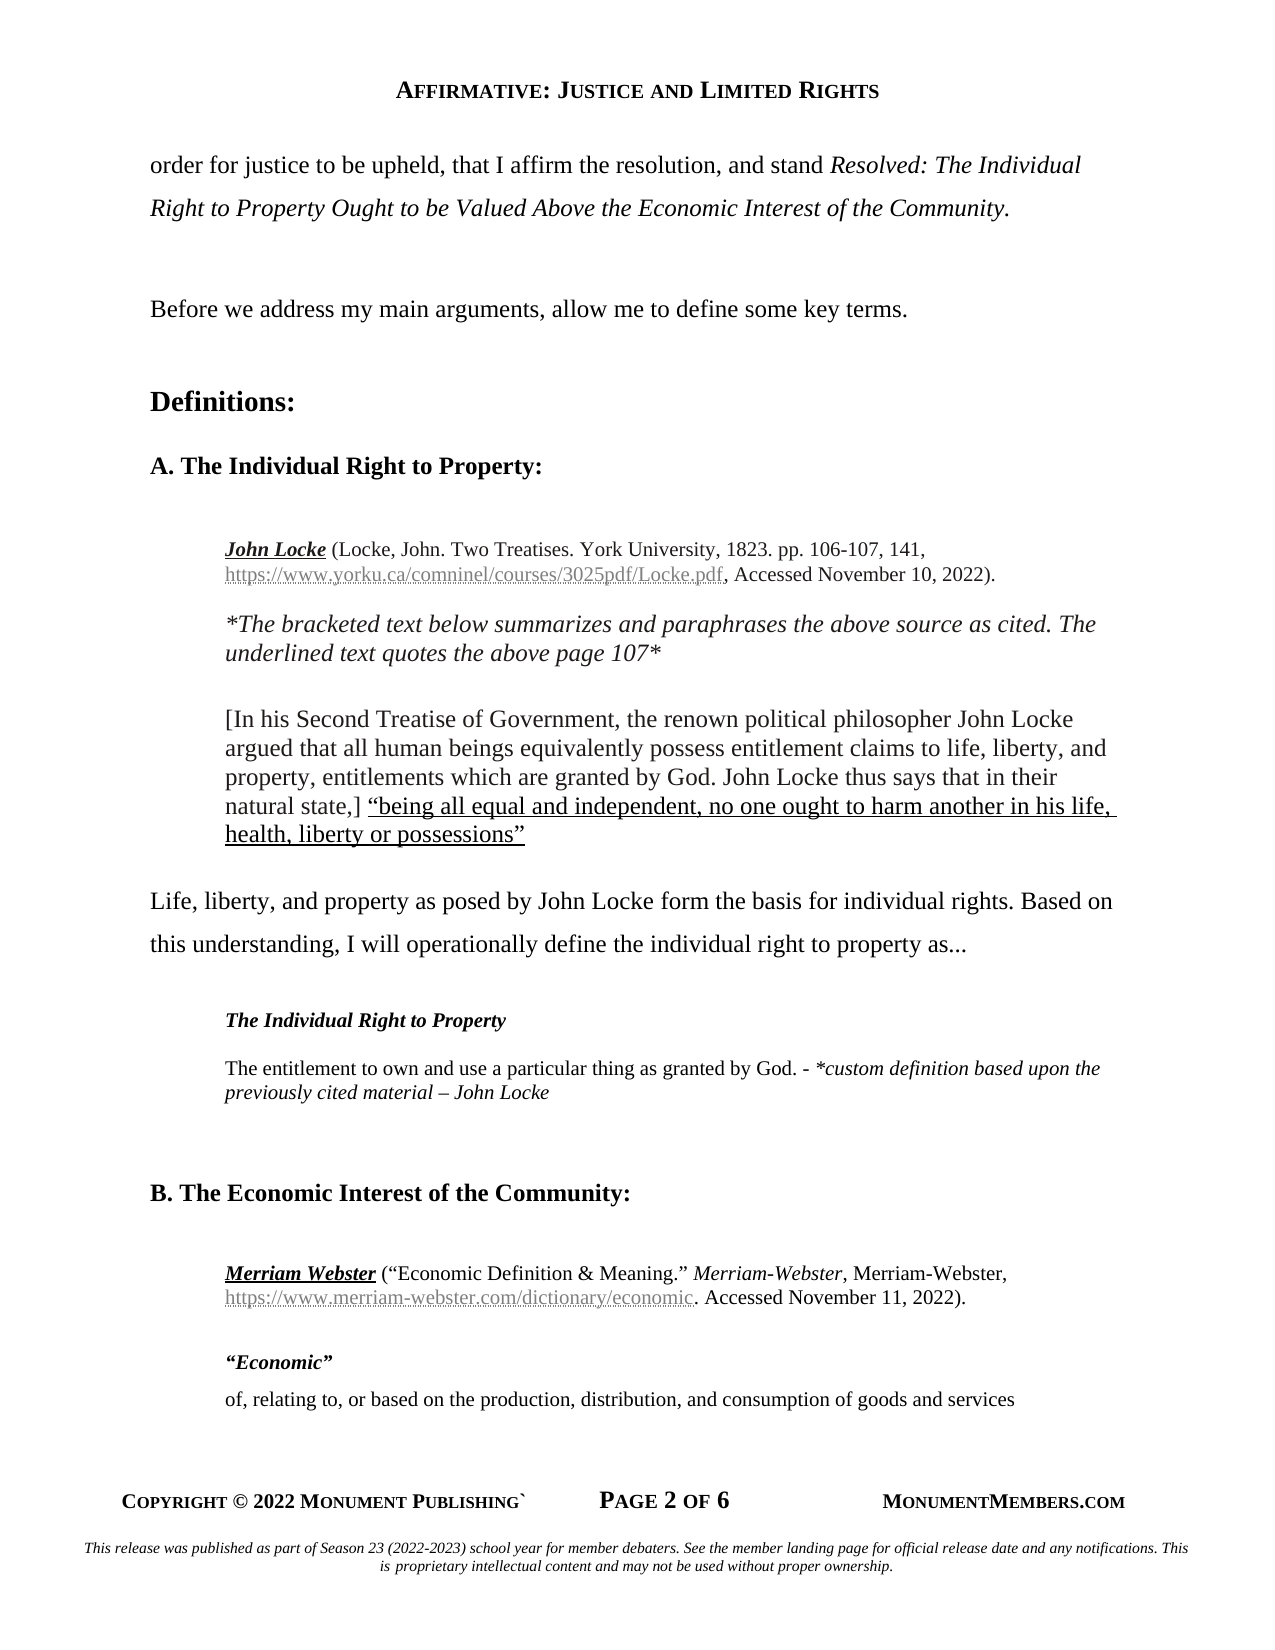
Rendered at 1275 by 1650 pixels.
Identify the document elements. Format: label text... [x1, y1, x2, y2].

text of, relating to, or based on the production, distribution, and consumption of goods and services [225, 1386, 1125, 1411]
text Life, liberty, and property as posed by John Locke form the basis for individual rights. Based on this understanding, I will operationally define the individual right to property as... [150, 886, 1125, 958]
text A. The Individual Right to Property: [150, 451, 1125, 480]
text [150, 150, 1125, 222]
text Definitions: [150, 384, 1125, 418]
text John Locke (Locke, John. Two Treatises. York University, 1823. pp. 106-107, 141, https://www.yorku.ca/comninel/courses/3025pdf/Locke.pdf, Accessed November 10, 2022). [225, 537, 1125, 586]
text Before we address my main arguments, allow me to define some key terms. [150, 294, 1125, 322]
text *The bracketed text below summarizes and paraphrases the above source as cited. The underlined text quotes the above page 107* [225, 609, 1125, 667]
text The entitlement to own and use a particular thing as granted by God. - *custom definition based upon the previously cited material – John Locke [225, 1056, 1125, 1104]
text The Individual Right to Property [225, 1008, 1125, 1032]
text [In his Second Treatise of Government, the renown political philosopher John Locke argued that all human beings equivalently possess entitlement claims to life, liberty, and property, entitlements which are granted by God. John Locke thus says that in their natural state,] “being all equal and independent, no one ought to harm another in his life, health, liberty or possessions” [225, 704, 1125, 848]
text B. The Economic Interest of the Community: [150, 1178, 1125, 1207]
text Merriam Webster (“Economic Definition & Meaning.” Merriam-Webster, Merriam-Webster, https://www.merriam-webster.com/dictionary/economic. Accessed November 11, 2022). [225, 1261, 1125, 1309]
text “Economic” [225, 1350, 1125, 1374]
